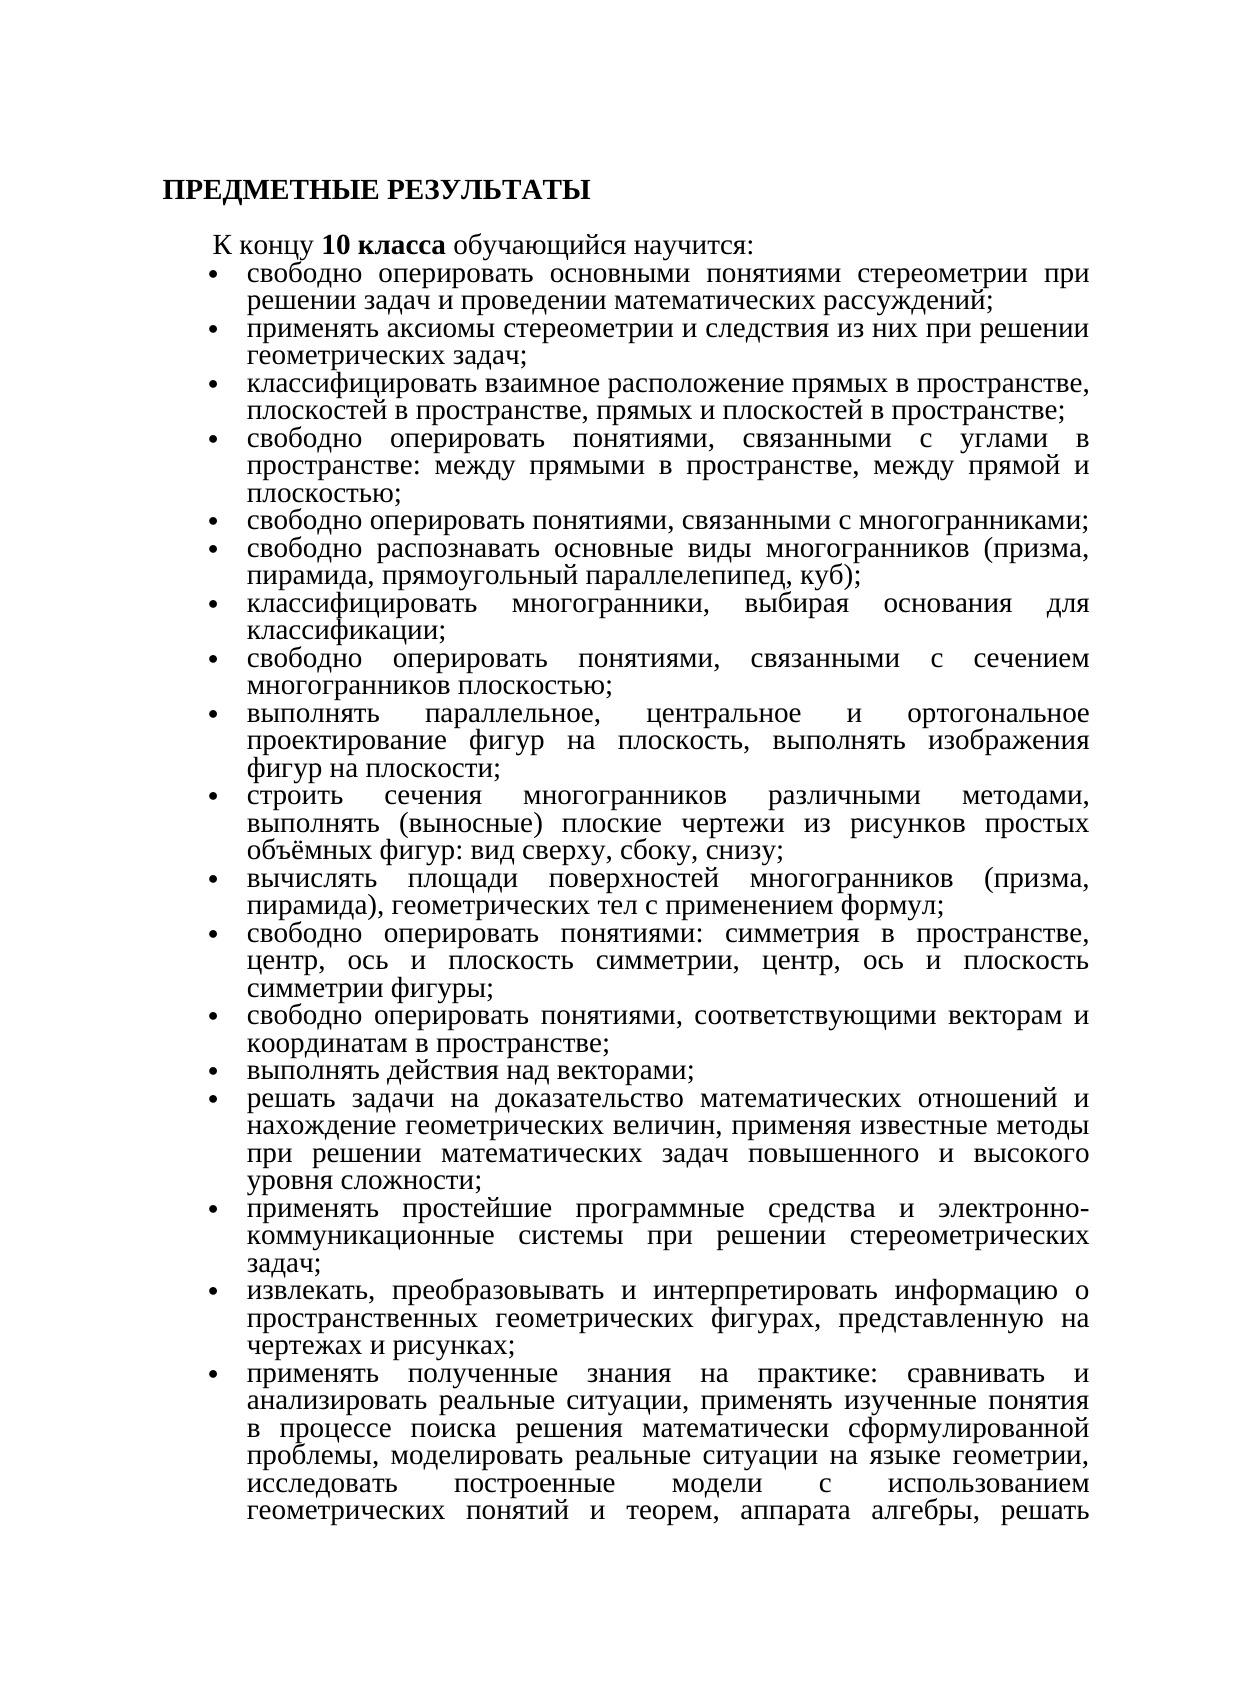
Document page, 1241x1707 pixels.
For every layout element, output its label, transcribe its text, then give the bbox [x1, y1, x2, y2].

list свободно оперировать понятиями, связанными с углами в пространстве: между прямыми в пространстве, между прямой и плоскостью; [209, 425, 1090, 507]
list применять простейшие программные средства и электронно-коммуникационные системы при решении стереометрических задач; [209, 1195, 1090, 1277]
list свободно оперировать основными понятиями стереометрии при решении задач и проведении математических рассуждений; [209, 260, 1090, 315]
list вычислять площади поверхностей многогранников (призма, пирамида), геометрических тел с применением формул; [209, 865, 1090, 920]
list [209, 1360, 1090, 1525]
list выполнять действия над векторами; [209, 1057, 1090, 1085]
list классифицировать многогранники, выбирая основания для классификации; [209, 590, 1090, 645]
list извлекать, преобразовывать и интерпретировать информацию о пространственных геометрических фигурах, представленную на чертежах и рисунках; [209, 1277, 1090, 1360]
list применять аксиомы стереометрии и следствия из них при решении геометрических задач; [209, 315, 1090, 370]
list строить сечения многогранников различными методами, выполнять (выносные) плоские чертежи из рисунков простых объёмных фигур: вид сверху, сбоку, снизу; [209, 782, 1090, 865]
text К концу 10 класса обучающийся научится: [150, 232, 1090, 260]
list свободно оперировать понятиями: симметрия в пространстве, центр, ось и плоскость симметрии, центр, ось и плоскость симметрии фигуры; [209, 920, 1090, 1002]
list классифицировать взаимное расположение прямых в пространстве, плоскостей в пространстве, прямых и плоскостей в пространстве; [209, 370, 1090, 425]
list свободно оперировать понятиями, связанными с многогранниками; [209, 507, 1090, 535]
list свободно оперировать понятиями, соответствующими векторам и координатам в пространстве; [209, 1002, 1090, 1057]
list свободно распознавать основные виды многогранников (призма, пирамида, прямоугольный параллелепипед, куб); [209, 535, 1090, 590]
list решать задачи на доказательство математических отношений и нахождение геометрических величин, применяя известные методы при решении математических задач повышенного и высокого уровня сложности; [209, 1085, 1090, 1195]
text ПРЕДМЕТНЫЕ РЕЗУЛЬТАТЫ [162, 177, 1090, 205]
list свободно оперировать понятиями, связанными с сечением многогранников плоскостью; [209, 645, 1090, 700]
list выполнять параллельное, центральное и ортогональное проектирование фигур на плоскость, выполнять изображения фигур на плоскости; [209, 700, 1090, 782]
